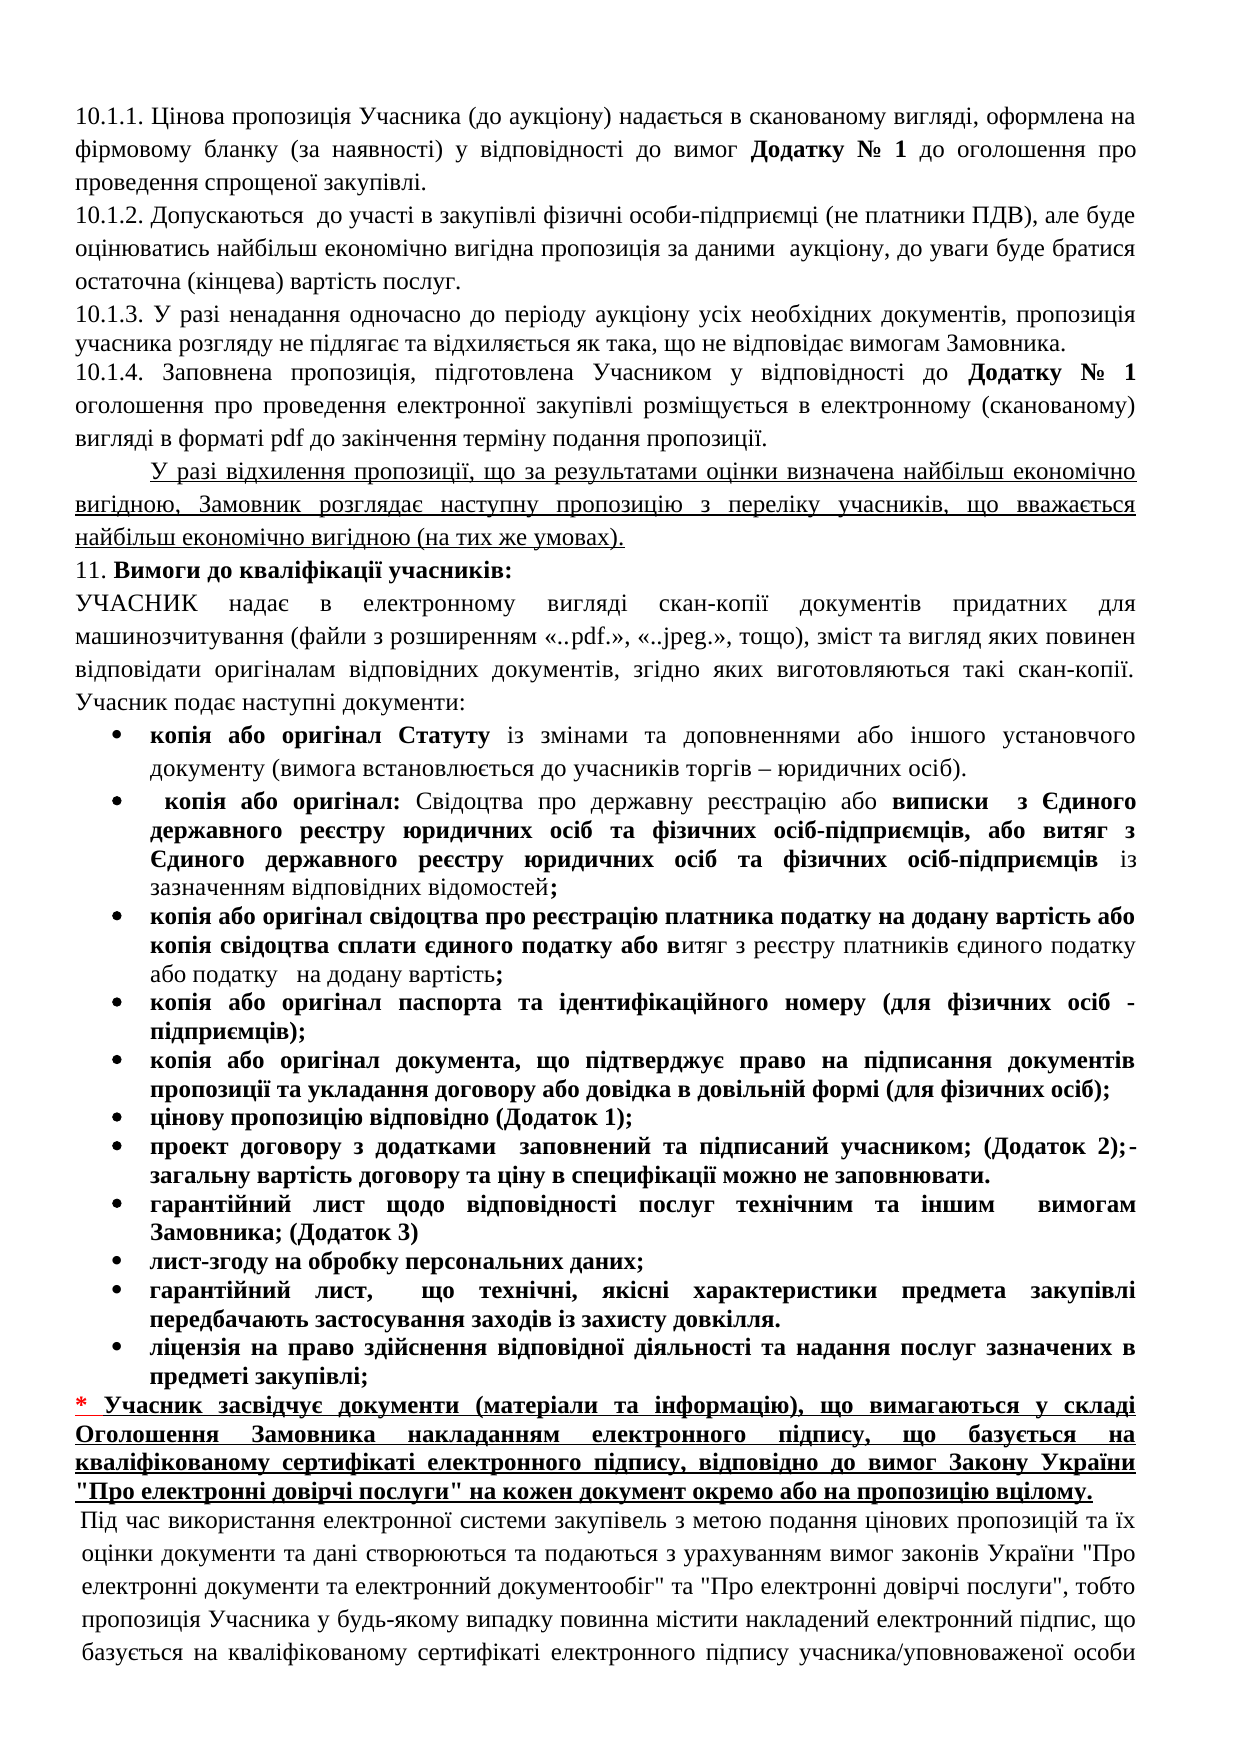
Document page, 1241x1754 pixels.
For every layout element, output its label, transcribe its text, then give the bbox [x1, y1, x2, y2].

list копія або оригінал Статуту із змінами та доповненнями або іншого установчого документу (вимога встановлюється до учасників торгів – юридичних осіб). [112, 720, 1137, 782]
text 10.1.2. Допускаються до участі в закупівлі фізичні особи-підприємці (не платники ПДВ), але буде оцінюватись найбільш економічно вигідна пропозиція за даними аукціону, до уваги буде братися остаточна (кінцева) вартість послуг. [75, 200, 1137, 295]
list копія або оригінал: Свідоцтва про державну реєстрацію або виписки з Єдиного державного реєстру юридичних осіб та фізичних осіб-підприємців, або витяг з Єдиного державного реєстру юридичних осіб та фізичних осіб-підприємців із зазначенням відповідних відомостей; [112, 786, 1137, 901]
list гарантійний лист, що технічні, якісні характеристики предмета закупівлі передбачають застосування заходів із захисту довкілля. [112, 1275, 1137, 1332]
list цінову пропозицію відповідно (Додаток 1); [112, 1102, 1137, 1131]
list копія або оригінал свідоцтва про реєстрацію платника податку на додану вартість або копія свідоцтва сплати єдиного податку або витяг з реєстру платників єдиного податку або податку на додану вартість; [112, 901, 1137, 987]
text У разі відхилення пропозиції, що за результатами оцінки визначена найбільш економічно вигідною, Замовник розглядає наступну пропозицію з переліку учасників, що вважається найбільш економічно вигідною (на тих же умовах). [75, 456, 1137, 551]
text УЧАСНИК надає в електронному вигляді скан-копії документів придатних для машинозчитування (файли з розширенням «..pdf.», «..jpeg.», тощо), зміст та вигляд яких повинен відповідати оригіналам відповідних документів, згідно яких виготовляються такі скан-копії. Учасник подає наступні документи: [75, 588, 1137, 716]
list гарантійний лист щодо відповідності послуг технічним та іншим вимогам Замовника; (Додаток 3) [112, 1189, 1137, 1246]
list копія або оригінал паспорта та ідентифікаційного номеру (для фізичних осіб - підприємців); [112, 987, 1137, 1045]
text 11. Вимоги до кваліфікації учасників: [75, 555, 1137, 584]
list копія або оригінал документа, що підтверджує право на підписання документів пропозиції та укладання договору або довідка в довільній формі (для фізичних осіб); [112, 1045, 1137, 1102]
text * Учасник засвідчує документи (матеріали та інформацію), що вимагаються у складі Оголошення Замовника накладанням електронного підпису, що базується на кваліфікованому сертифікаті електронного підпису, відповідно до вимог Закону України "Про електронні довірчі послуги" на кожен документ окремо або на пропозицію вцілому. [75, 1390, 1137, 1505]
text 10.1.3. У разі ненадання одночасно до періоду аукціону усіх необхідних документів, пропозиція учасника розгляду не підлягає та відхиляється як така, що не відповідає вимогам Замовника. [75, 299, 1137, 357]
list ліцензія на право здійснення відповідної діяльності та надання послуг зазначених в предметі закупівлі; [112, 1332, 1137, 1390]
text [80, 1505, 1137, 1666]
text 10.1.4. Заповнена пропозиція, підготовлена Учасником у відповідності до Додатку № 1 оголошення про проведення електронної закупівлі розміщується в електронному (сканованому) вигляді в форматі pdf до закінчення терміну подання пропозиції. [75, 357, 1137, 452]
list проект договору з додатками заповнений та підписаний учасником; (Додаток 2);-загальну вартість договору та ціну в специфікації можно не заповнювати. [112, 1131, 1137, 1189]
list лист-згоду на обробку персональних даних; [112, 1246, 1137, 1275]
text 10.1.1. Цінова пропозиція Учасника (до аукціону) надається в сканованому вигляді, оформлена на фірмовому бланку (за наявності) у відповідності до вимог Додатку № 1 до оголошення про проведення спрощеної закупівлі. [75, 101, 1137, 196]
